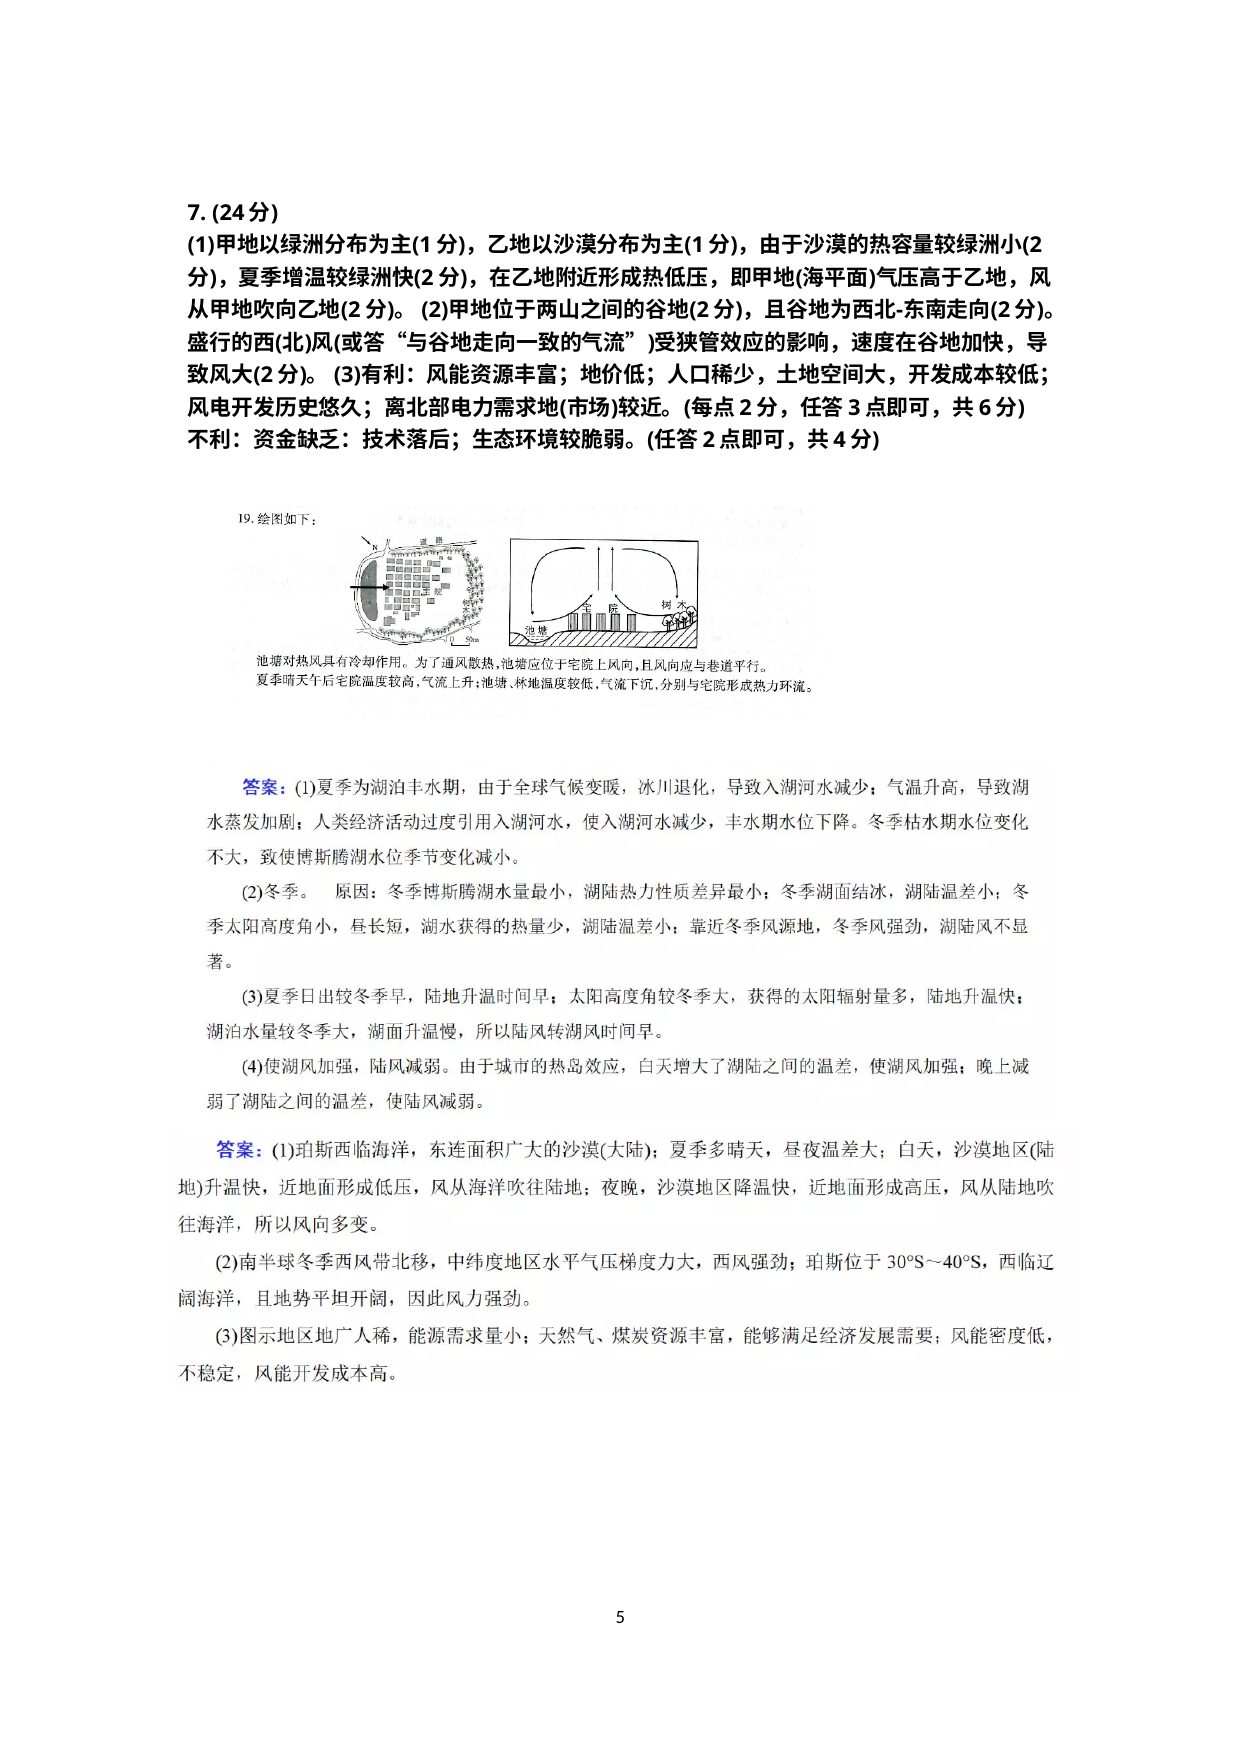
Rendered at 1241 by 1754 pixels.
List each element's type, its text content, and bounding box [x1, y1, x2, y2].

picture [170, 1131, 1080, 1386]
text 7. (24分) [187, 194, 1053, 227]
text (1)甲地以绿洲分布为主(1分)，乙地以沙漠分布为主(1分)，由于沙漠的热容量较绿洲小(2分)，夏季增温较绿洲快(2分)，在乙地附近形成热低压，即甲地(海平面)气压高于乙地，风从甲地吹向乙地(2分)。 (2)甲地位于两山之间的谷地(2分)，且谷地为西北-东南走向(2分)。盛行的西(北)风(或答“与谷地走向一致的气流”)受狭管效应的影响，速度在谷地加快，导致风大(2分)。 (3)有利：风能资源丰富；地价低；人口稀少，土地空间大，开发成本较低；风电开发历史悠久；离北部电力需求地(市场)较近。(每点2分，任答3点即可，共6分) 不利：资金缺乏：技术落后；生态环境较脆弱。(任答2点即可，共4分) [187, 227, 1053, 454]
picture [200, 766, 1052, 1120]
picture [228, 506, 828, 718]
